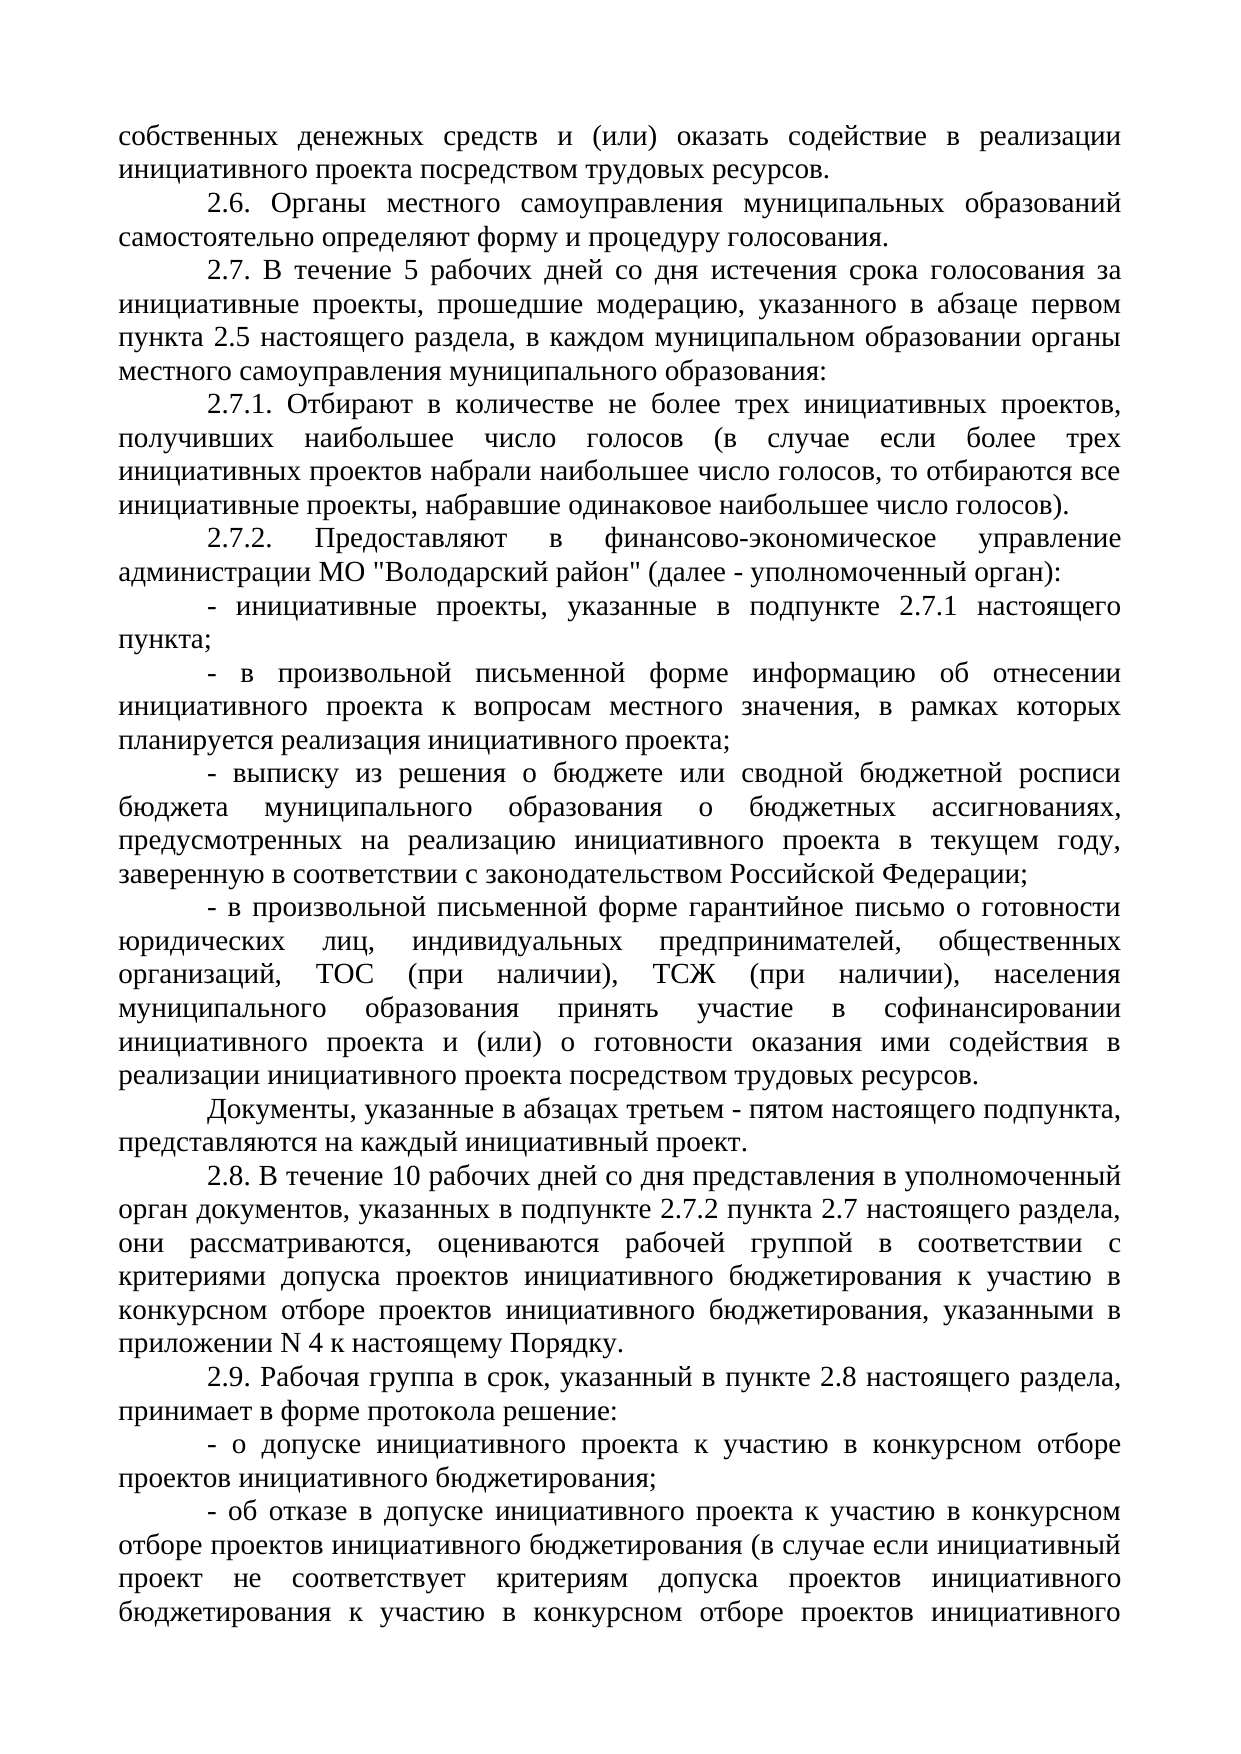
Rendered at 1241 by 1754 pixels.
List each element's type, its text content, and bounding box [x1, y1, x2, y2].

text 2.6. Органы местного самоуправления муниципальных образований самостоятельно определяют форму и процедуру голосования. [118, 185, 1122, 252]
text 2.7.2. Предоставляют в финансово-экономическое управление администрации МО "Володарский район" (далее - уполномоченный орган): [118, 521, 1122, 588]
text 2.7.1. Отбирают в количестве не более трех инициативных проектов, получивших наибольшее число голосов (в случае если более трех инициативных проектов набрали наибольшее число голосов, то отбираются все инициативные проекты, набравшие одинаковое наибольшее число голосов). [118, 386, 1122, 521]
text - в произвольной письменной форме гарантийное письмо о готовности юридических лиц, индивидуальных предпринимателей, общественных организаций, ТОС (при наличии), ТСЖ (при наличии), населения муниципального образования принять участие в софинансировании инициативного проекта и (или) о готовности оказания ими содействия в реализации инициативного проекта посредством трудовых ресурсов. [118, 889, 1122, 1091]
text 2.8. В течение 10 рабочих дней со дня представления в уполномоченный орган документов, указанных в подпункте 2.7.2 пункта 2.7 настоящего раздела, они рассматриваются, оцениваются рабочей группой в соответствии с критериями допуска проектов инициативного бюджетирования к участию в конкурсном отборе проектов инициативного бюджетирования, указанными в приложении N 4 к настоящему Порядку. [118, 1158, 1122, 1359]
text - выписку из решения о бюджете или сводной бюджетной росписи бюджета муниципального образования о бюджетных ассигнованиях, предусмотренных на реализацию инициативного проекта в текущем году, заверенную в соответствии с законодательством Российской Федерации; [118, 755, 1122, 889]
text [118, 118, 1122, 185]
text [118, 1493, 1122, 1627]
text 2.9. Рабочая группа в срок, указанный в пункте 2.8 настоящего раздела, принимает в форме протокола решение: [118, 1359, 1122, 1426]
text - в произвольной письменной форме информацию об отнесении инициативного проекта к вопросам местного значения, в рамках которых планируется реализация инициативного проекта; [118, 655, 1122, 755]
text - инициативные проекты, указанные в подпункте 2.7.1 настоящего пункта; [118, 588, 1122, 655]
text 2.7. В течение 5 рабочих дней со дня истечения срока голосования за инициативные проекты, прошедшие модерацию, указанного в абзаце первом пункта 2.5 настоящего раздела, в каждом муниципальном образовании органы местного самоуправления муниципального образования: [118, 252, 1122, 386]
text - о допуске инициативного проекта к участию в конкурсном отборе проектов инициативного бюджетирования; [118, 1426, 1122, 1493]
text Документы, указанные в абзацах третьем - пятом настоящего подпункта, представляются на каждый инициативный проект. [118, 1091, 1122, 1158]
